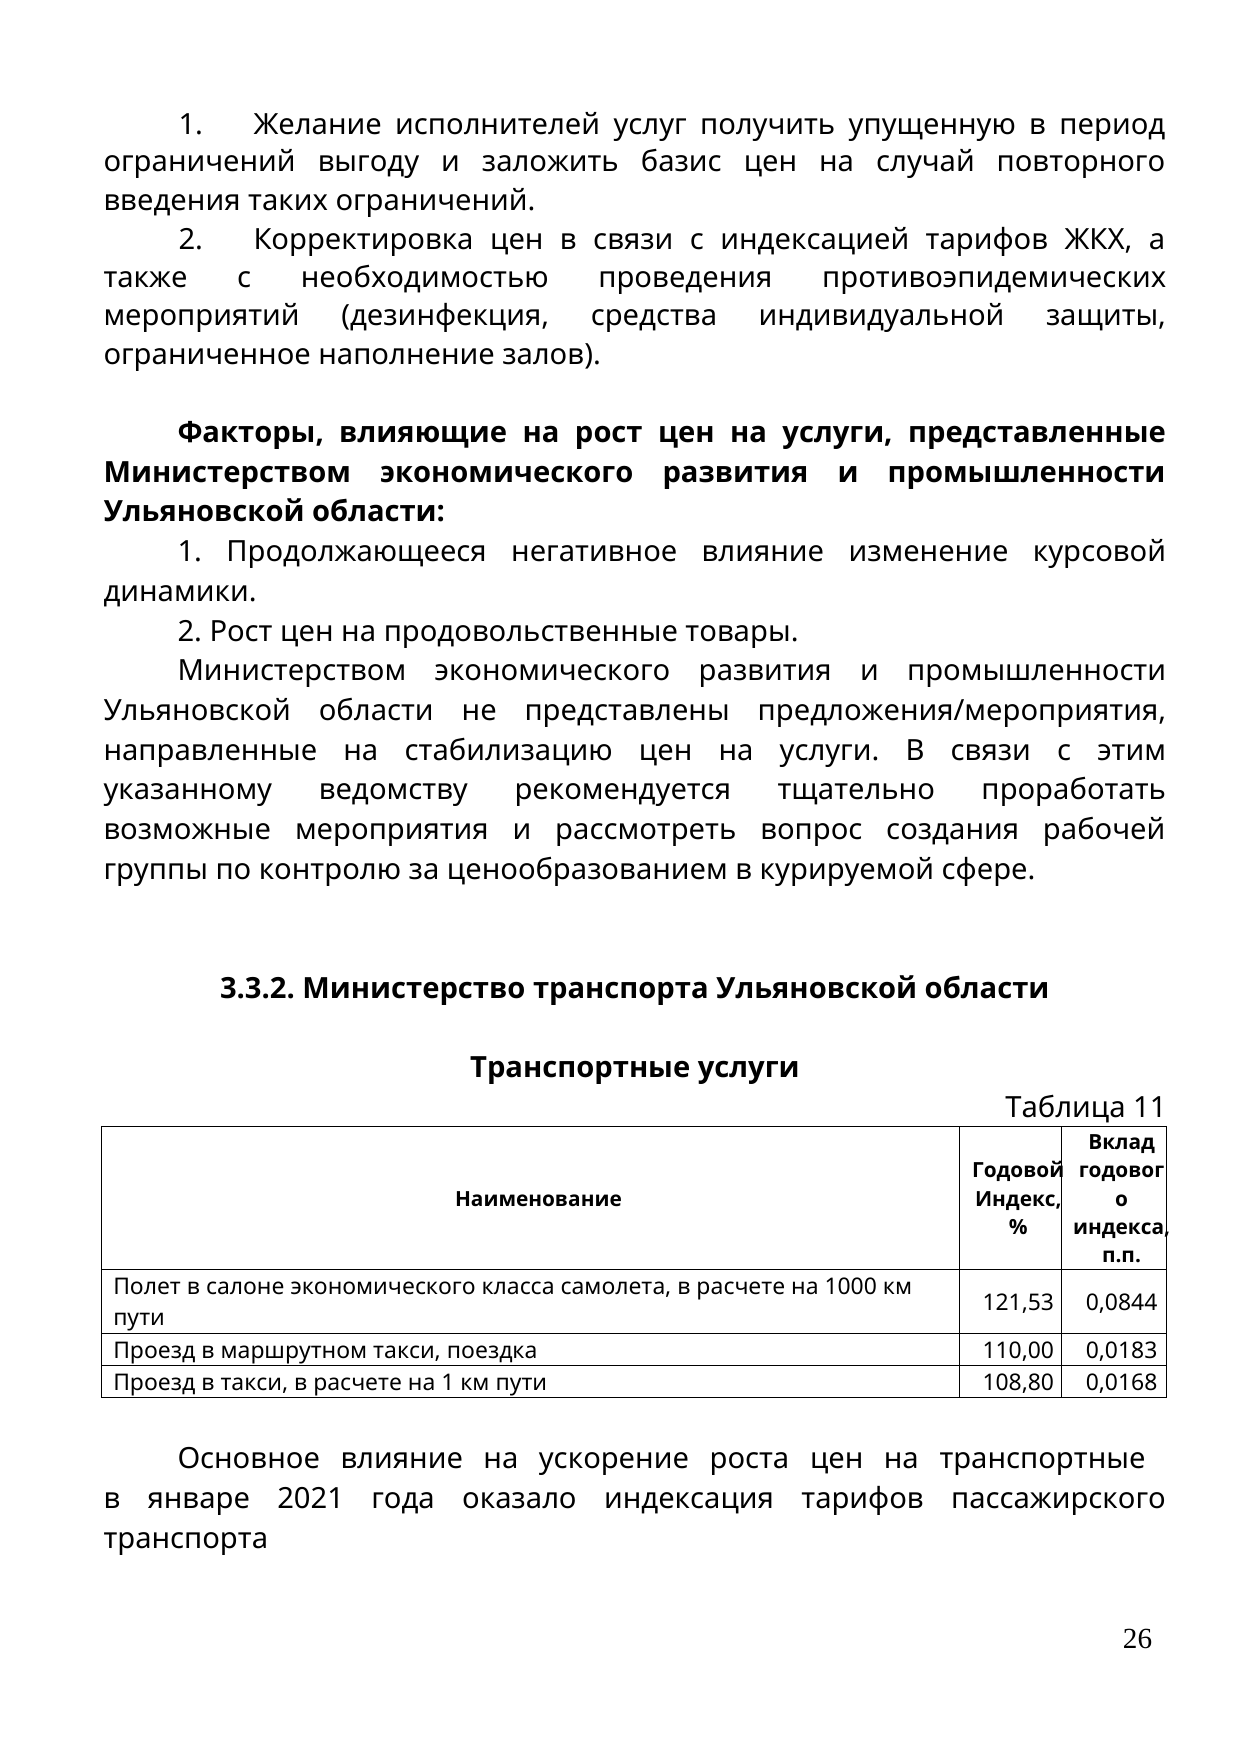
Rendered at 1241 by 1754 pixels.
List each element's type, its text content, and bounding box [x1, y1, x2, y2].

text Министерством экономического развития и промышленности Ульяновской области не представлены предложения/мероприятия, направленные на стабилизацию цен на услуги. В связи с этим указанному ведомству рекомендуется тщательно проработать возможные мероприятия и рассмотреть вопрос создания рабочей группы по контролю за ценообразованием в курируемой сфере. [103, 649, 1166, 888]
table_cell 108,80 [960, 1366, 1061, 1397]
table_cell 110,00 [960, 1334, 1061, 1365]
table_header Годовой Индекс, % [960, 1127, 1061, 1269]
table_cell Полет в салоне экономического класса самолета, в расчете на 1000 км пути [102, 1270, 959, 1332]
text Факторы, влияющие на рост цен на услуги, представленные Министерством экономического развития и промышленности Ульяновской области: [103, 411, 1166, 530]
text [103, 1438, 1166, 1557]
table_cell 121,53 [960, 1270, 1061, 1332]
text 1. Продолжающееся негативное влияние изменение курсовой динамики. [103, 530, 1166, 610]
table_cell Проезд в маршрутном такси, поездка [102, 1334, 959, 1365]
table_cell 0,0168 [1062, 1366, 1166, 1397]
list Желание исполнителей услуг получить упущенную в период ограничений выгоду и заложить базис цен на случай повторного введения таких ограничений. [103, 103, 1166, 219]
table_header Наименование [102, 1127, 959, 1269]
table_cell Проезд в такси, в расчете на 1 км пути [102, 1366, 959, 1397]
text 3.3.2. Министерство транспорта Ульяновской области [103, 967, 1166, 1007]
list Корректировка цен в связи с индексацией тарифов ЖКХ, а также с необходимостью проведения противоэпидемических мероприятий (дезинфекция, средства индивидуальной защиты, ограниченное наполнение залов). [103, 219, 1166, 373]
text 2. Рост цен на продовольственные товары. [103, 610, 1166, 649]
table_cell 0,0183 [1062, 1334, 1166, 1365]
text Транспортные услуги [103, 1046, 1166, 1086]
table_header Вклад годового индекса, п.п. [1062, 1127, 1166, 1269]
list Таблица 11 [103, 1086, 1166, 1126]
table_cell 0,0844 [1062, 1270, 1166, 1332]
